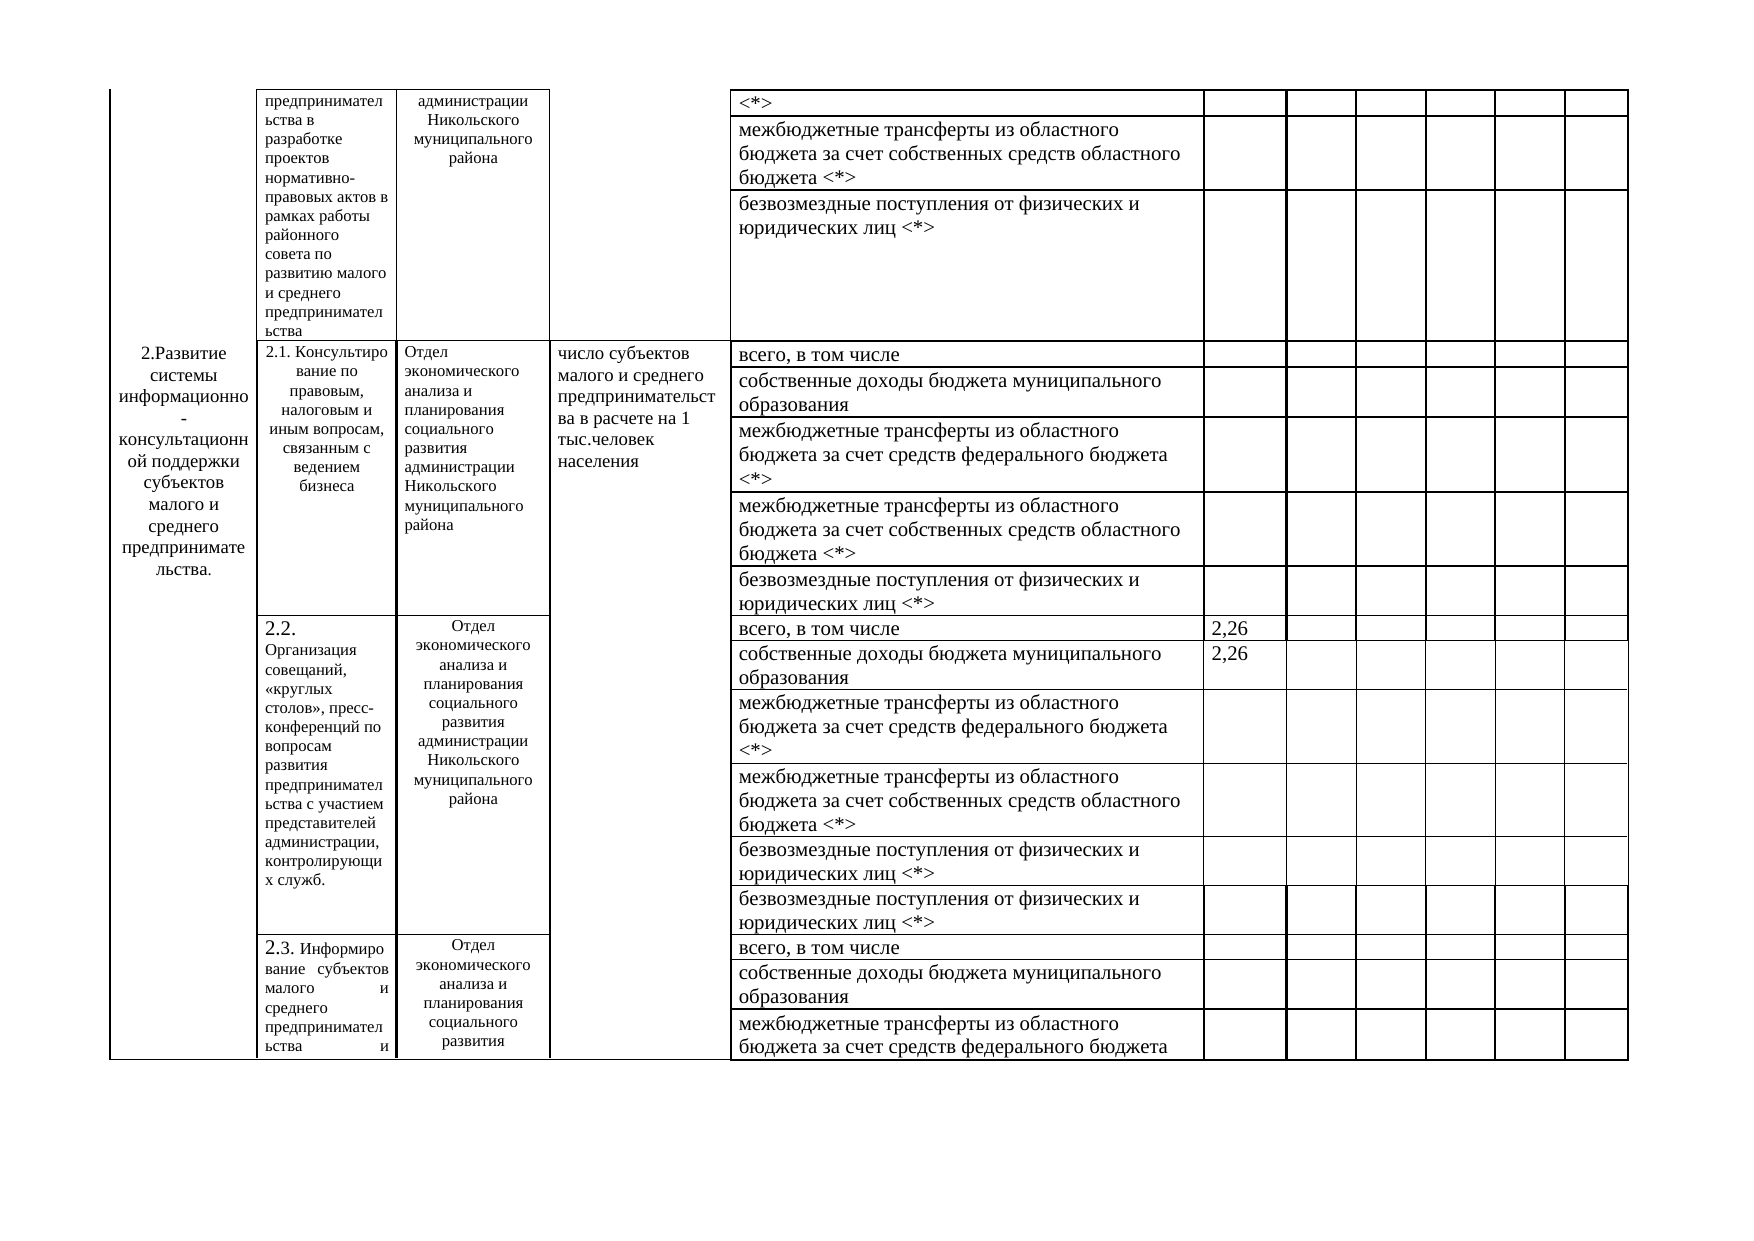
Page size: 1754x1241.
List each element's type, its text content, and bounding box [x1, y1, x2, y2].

table_cell [1205, 935, 1285, 959]
table_cell [1566, 935, 1627, 959]
table_cell [1288, 91, 1355, 115]
table_cell безвозмездные поступления от физических и юридических лиц <*> [732, 886, 1203, 934]
table_cell [1427, 1010, 1494, 1058]
table_cell [1496, 117, 1564, 189]
table_cell [1205, 886, 1285, 934]
table_cell [1357, 191, 1425, 340]
table_cell [1566, 418, 1627, 491]
table_cell [1205, 342, 1285, 366]
table_cell [1427, 567, 1494, 615]
table_cell [1496, 418, 1564, 491]
table_cell [1427, 91, 1494, 115]
table_cell [1427, 418, 1494, 491]
table_cell [1288, 1010, 1355, 1058]
table_cell [1357, 641, 1425, 689]
table_cell [1357, 418, 1425, 491]
table_cell [1288, 191, 1355, 340]
table_cell [1204, 837, 1286, 885]
table_cell [1288, 567, 1355, 615]
table_cell [1496, 616, 1564, 640]
table_cell 2.2. Организация совещаний, «круглых столов», пресс-конференций по вопросам развития предпринимательства с участием представителей администрации, контролирующих служб. [258, 616, 395, 934]
table_cell [1287, 641, 1356, 689]
table_cell [1288, 886, 1355, 934]
table_cell [1496, 690, 1564, 762]
table_cell [1426, 690, 1495, 762]
table_cell [1357, 117, 1425, 189]
table_cell [1566, 117, 1627, 189]
table_cell [1205, 1010, 1285, 1058]
table_cell [1565, 641, 1628, 689]
table_cell [1357, 342, 1425, 366]
table_cell всего, в том числе [732, 616, 1203, 640]
table_cell безвозмездные поступления от физических и юридических лиц <*> [731, 191, 1203, 340]
table_cell [1205, 91, 1285, 115]
table_cell межбюджетные трансферты из областного бюджета за счет средств федерального бюджета <*> [732, 690, 1203, 762]
table_cell [1357, 616, 1425, 640]
table_cell [1566, 616, 1627, 640]
table_cell безвозмездные поступления от физических и юридических лиц <*> [732, 837, 1203, 885]
table_cell [1288, 117, 1355, 189]
table_cell [1205, 418, 1285, 491]
table_cell [1565, 763, 1628, 836]
table_cell [1427, 886, 1494, 934]
table_cell [1496, 641, 1564, 689]
table_cell межбюджетные трансферты из областного бюджета за счет собственных средств областного бюджета <*> [731, 117, 1203, 189]
table_cell [1496, 91, 1564, 115]
table_cell [1357, 493, 1425, 565]
table_cell [1288, 616, 1355, 640]
table_cell [1357, 690, 1425, 762]
table_cell [1357, 567, 1425, 615]
table_cell безвозмездные поступления от физических и юридических лиц <*> [732, 567, 1203, 615]
table_cell межбюджетные трансферты из областного бюджета за счет собственных средств областного бюджета <*> [732, 493, 1203, 565]
table_cell [1566, 191, 1627, 340]
table_cell [1357, 837, 1425, 885]
table_cell [1427, 191, 1494, 340]
table_cell [1205, 960, 1285, 1008]
table_cell [1496, 368, 1564, 416]
table_cell 2,26 [1205, 616, 1285, 640]
table_cell [1566, 960, 1627, 1008]
table_cell [1287, 690, 1356, 762]
table_cell 2,26 [1204, 641, 1286, 689]
table_cell Отдел экономического анализа и планирования социального развития администрации Никольского муниципального района [398, 616, 549, 934]
table_cell [1204, 764, 1286, 836]
table_cell [1496, 886, 1564, 934]
table_cell [1496, 837, 1564, 885]
table_cell [1288, 493, 1355, 565]
table_cell [1426, 837, 1495, 885]
table_cell собственные доходы бюджета муниципального образования [732, 960, 1203, 1008]
table_cell [1357, 886, 1425, 934]
table_cell [1288, 418, 1355, 491]
table_cell [1357, 91, 1425, 115]
table_cell межбюджетные трансферты из областного бюджета за счет средств федерального бюджета <*> [732, 418, 1203, 491]
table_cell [731, 91, 1203, 115]
table_cell [1496, 493, 1564, 565]
table_cell [1496, 935, 1564, 959]
table_cell [1496, 567, 1564, 615]
table_cell [1205, 191, 1285, 340]
table_cell [1426, 764, 1495, 836]
table_cell собственные доходы бюджета муниципального образования [732, 641, 1203, 689]
table_cell [1357, 368, 1425, 416]
table_cell [1205, 493, 1285, 565]
table_cell [1566, 886, 1627, 934]
table_cell [1287, 764, 1356, 836]
table_cell [1566, 1010, 1627, 1058]
table_cell Отдел экономического анализа и планирования социального развития администрации Никольского муниципального района [398, 341, 549, 615]
table_cell [1205, 117, 1285, 189]
table_cell всего, в том числе [732, 342, 1203, 366]
table_cell [1205, 567, 1285, 615]
table_cell [1427, 117, 1494, 189]
table_cell [1357, 1010, 1425, 1058]
table_cell 2.Развитие системы информационно- консультационной поддержки субъектов малого и среднего предпринимательства. [111, 340, 256, 1058]
table_cell [1288, 342, 1355, 366]
table_cell собственные доходы бюджета муниципального образования [732, 368, 1203, 416]
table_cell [732, 1010, 1203, 1058]
table_cell [1496, 342, 1564, 366]
table_cell [1566, 91, 1627, 115]
table_cell [1427, 368, 1494, 416]
table_cell [1565, 689, 1628, 762]
table_cell [1288, 368, 1355, 416]
table_cell [1204, 690, 1286, 762]
table_cell межбюджетные трансферты из областного бюджета за счет собственных средств областного бюджета <*> [732, 764, 1203, 836]
table_cell 2.3. Информиро вание субъектов малого и среднего предпринимательства и общественности о состоянии сферы МСП, о реализуемой государственной поддержке, о проводимых мероприятиях c привлечением печатных, электронных СМИ [258, 935, 395, 1058]
table_cell [1357, 960, 1425, 1008]
table_cell всего, в том числе [732, 935, 1203, 959]
table_cell [1427, 342, 1494, 366]
table_cell [1357, 935, 1425, 959]
table_cell [1496, 960, 1564, 1008]
table_cell [1566, 368, 1627, 416]
table_cell Отдел экономического анализа и планирования социального развития администрации Никольского муниципального района [398, 935, 549, 1058]
table_cell [1287, 837, 1356, 885]
table_cell [1427, 616, 1494, 640]
table_cell [1496, 191, 1564, 340]
table_cell [1426, 641, 1495, 689]
table_cell [1288, 960, 1355, 1008]
table_cell [1205, 368, 1285, 416]
table_cell [1496, 1010, 1564, 1058]
table_cell число субъектов малого и среднего предпринимательства в расчете на 1 тыс.человек населения [551, 341, 730, 1058]
table_cell 2.1. Консультиро вание по правовым, налоговым и иным вопросам, связанным с ведением бизнеса [258, 341, 395, 615]
table_cell [1357, 764, 1425, 836]
table_cell [1288, 935, 1355, 959]
table_cell [1427, 493, 1494, 565]
table_cell [1565, 836, 1628, 885]
table_cell [1496, 764, 1564, 836]
table_cell [1566, 493, 1627, 565]
table_cell [1566, 342, 1627, 366]
table_cell [1427, 935, 1494, 959]
table_cell [1566, 567, 1627, 615]
table_cell [1427, 960, 1494, 1008]
